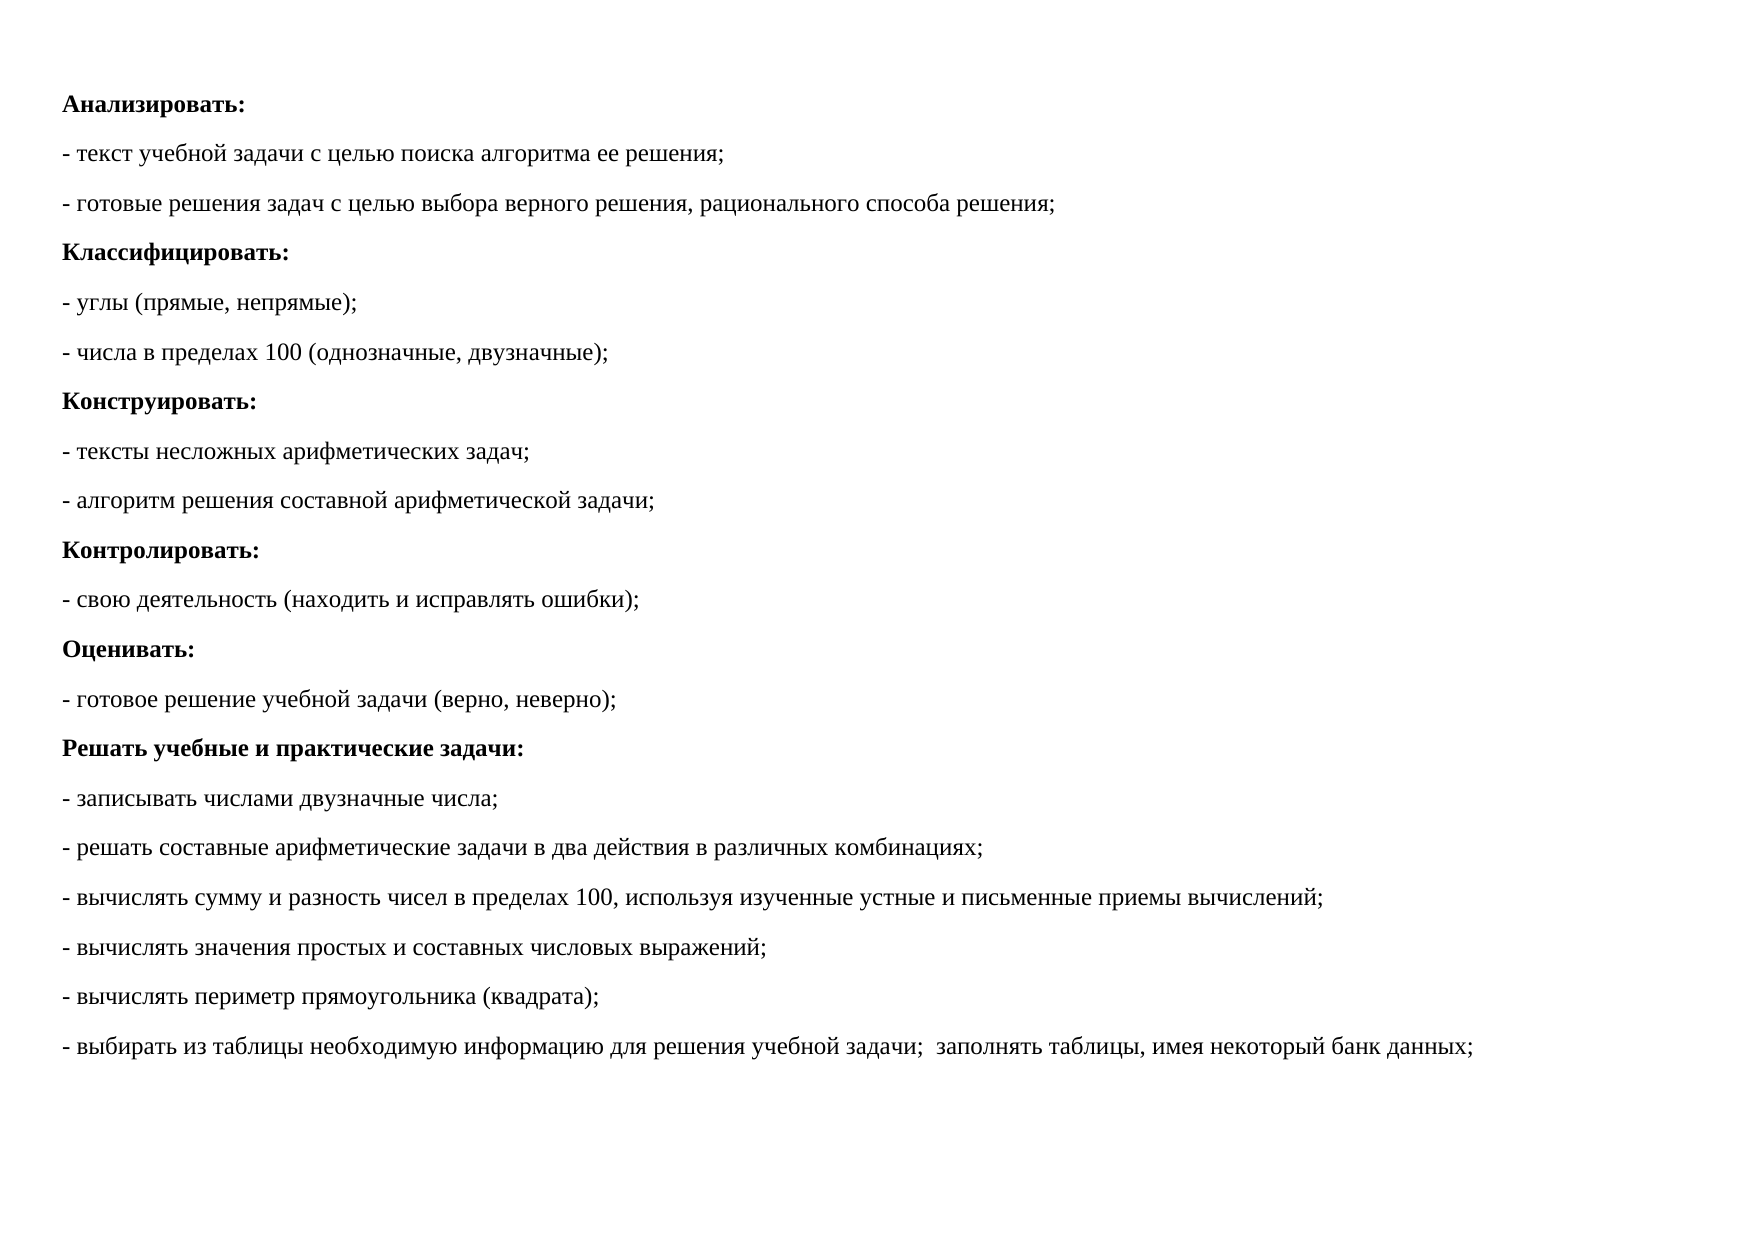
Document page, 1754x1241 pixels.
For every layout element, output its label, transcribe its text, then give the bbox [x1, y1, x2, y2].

text Контролировать: [24, 535, 1636, 564]
text - алгоритм решения составной арифметической задачи; [24, 485, 1636, 514]
text - текст учебной задачи с целью поиска алгоритма ее решения; [24, 138, 1636, 167]
text Решать учебные и практические задачи: [24, 733, 1636, 762]
text Конструировать: [24, 386, 1636, 415]
text - углы (прямые, непрямые); [24, 287, 1636, 316]
text - тексты несложных арифметических задач; [24, 436, 1636, 464]
text - выбирать из таблицы необходимую информацию для решения учебной задачи; заполнять таблицы, имея некоторый банк данных; [24, 1031, 1636, 1059]
text Анализировать: [24, 89, 1636, 117]
text - числа в пределах 100 (однозначные, двузначные); [24, 337, 1636, 365]
text - вычислять сумму и разность чисел в пределах 100, используя изученные устные и письменные приемы вычислений; [24, 882, 1636, 911]
text - готовые решения задач с целью выбора верного решения, рационального способа решения; [24, 188, 1636, 217]
text Оценивать: [24, 634, 1636, 663]
text - свою деятельность (находить и исправлять ошибки); [24, 584, 1636, 613]
text Классифицировать: [24, 237, 1636, 266]
text - записывать числами двузначные числа; [24, 783, 1636, 812]
text - вычислять периметр прямоугольника (квадрата); [24, 981, 1636, 1010]
text - вычислять значения простых и составных числовых выражений; [24, 932, 1636, 960]
text - готовое решение учебной задачи (верно, неверно); [24, 684, 1636, 712]
text - решать составные арифметические задачи в два действия в различных комбинациях; [24, 832, 1636, 861]
